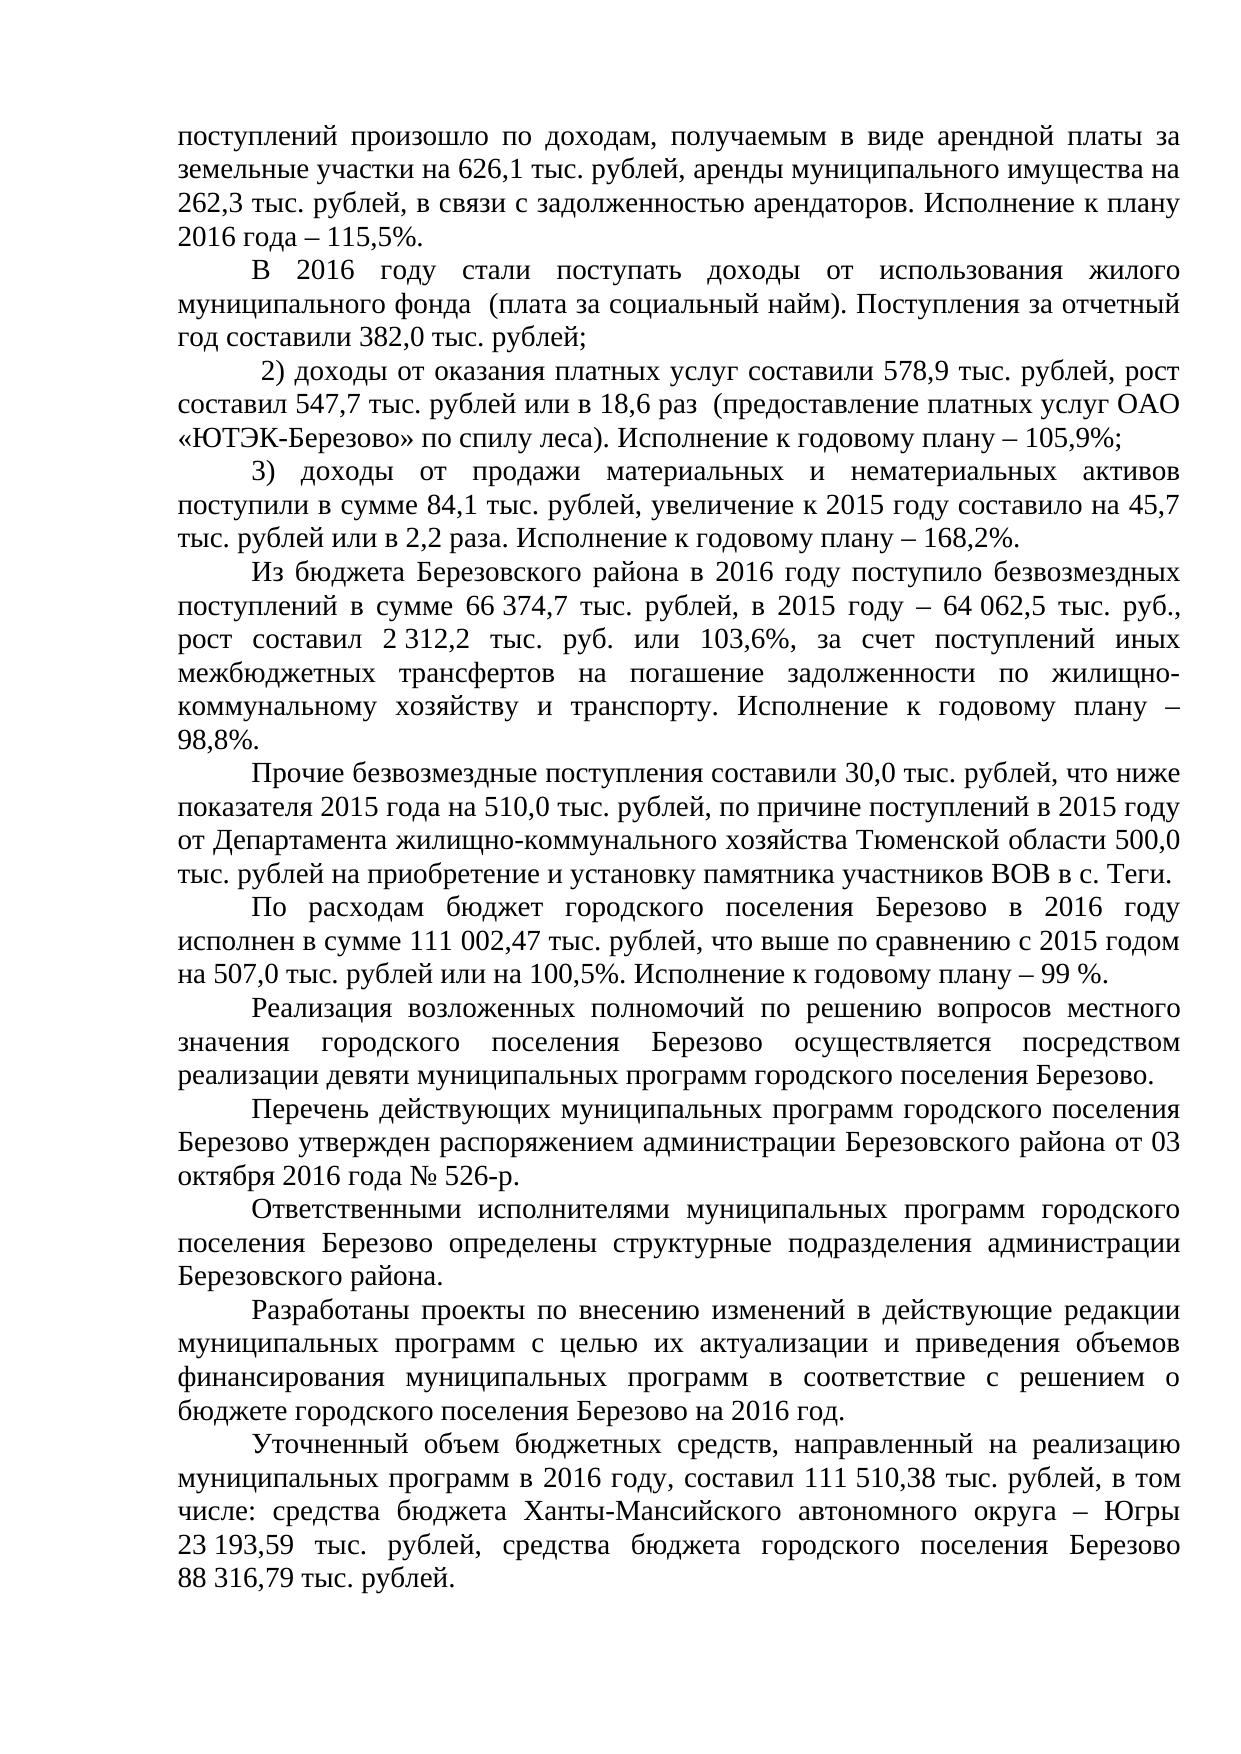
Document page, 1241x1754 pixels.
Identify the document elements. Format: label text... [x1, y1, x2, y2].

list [177, 118, 1181, 252]
text Ответственными исполнителями муниципальных программ городского поселения Березово определены структурные подразделения администрации Березовского района. [177, 1191, 1181, 1292]
text Перечень действующих муниципальных программ городского поселения Березово утвержден распоряжением администрации Березовского района от 03 октября 2016 года № 526-р. [177, 1091, 1181, 1191]
text Прочие безвозмездные поступления составили 30,0 тыс. рублей, что ниже показателя 2015 года на 510,0 тыс. рублей, по причине поступлений в 2015 году от Департамента жилищно-коммунального хозяйства Тюменской области 500,0 тыс. рублей на приобретение и установку памятника участников ВОВ в с. Теги. [177, 755, 1181, 889]
text Уточненный объем бюджетных средств, направленный на реализацию муниципальных программ в 2016 году, составил 111 510,38 тыс. рублей, в том числе: средства бюджета Ханты-Мансийского автономного округа – Югры 23 193,59 тыс. рублей, средства бюджета городского поселения Березово 88 316,79 тыс. рублей. [177, 1426, 1181, 1594]
text 2) доходы от оказания платных услуг составили 578,9 тыс. рублей, рост составил 547,7 тыс. рублей или в 18,6 раз (предоставление платных услуг ОАО «ЮТЭК-Березово» по спилу леса). Исполнение к годовому плану – 105,9%; [177, 353, 1181, 453]
text В 2016 году стали поступать доходы от использования жилого муниципального фонда (плата за социальный найм). Поступления за отчетный год составили 382,0 тыс. рублей; [177, 252, 1181, 353]
text По расходам бюджет городского поселения Березово в 2016 году исполнен в сумме 111 002,47 тыс. рублей, что выше по сравнению с 2015 годом на 507,0 тыс. рублей или на 100,5%. Исполнение к годовому плану – 99 %. [177, 889, 1181, 990]
text Реализация возложенных полномочий по решению вопросов местного значения городского поселения Березово осуществляется посредством реализации девяти муниципальных программ городского поселения Березово. [177, 990, 1181, 1091]
text Разработаны проекты по внесению изменений в действующие редакции муниципальных программ с целью их актуализации и приведения объемов финансирования муниципальных программ в соответствие с решением о бюджете городского поселения Березово на 2016 год. [177, 1292, 1181, 1426]
text 3) доходы от продажи материальных и нематериальных активов поступили в сумме 84,1 тыс. рублей, увеличение к 2015 году составило на 45,7 тыс. рублей или в 2,2 раза. Исполнение к годовому плану – 168,2%. [177, 453, 1181, 554]
text Из бюджета Березовского района в 2016 году поступило безвозмездных поступлений в сумме 66 374,7 тыс. рублей, в 2015 году – 64 062,5 тыс. руб., рост составил 2 312,2 тыс. руб. или 103,6%, за счет поступлений иных межбюджетных трансфертов на погашение задолженности по жилищно-коммунальному хозяйству и транспорту. Исполнение к годовому плану – 98,8%. [177, 554, 1181, 755]
